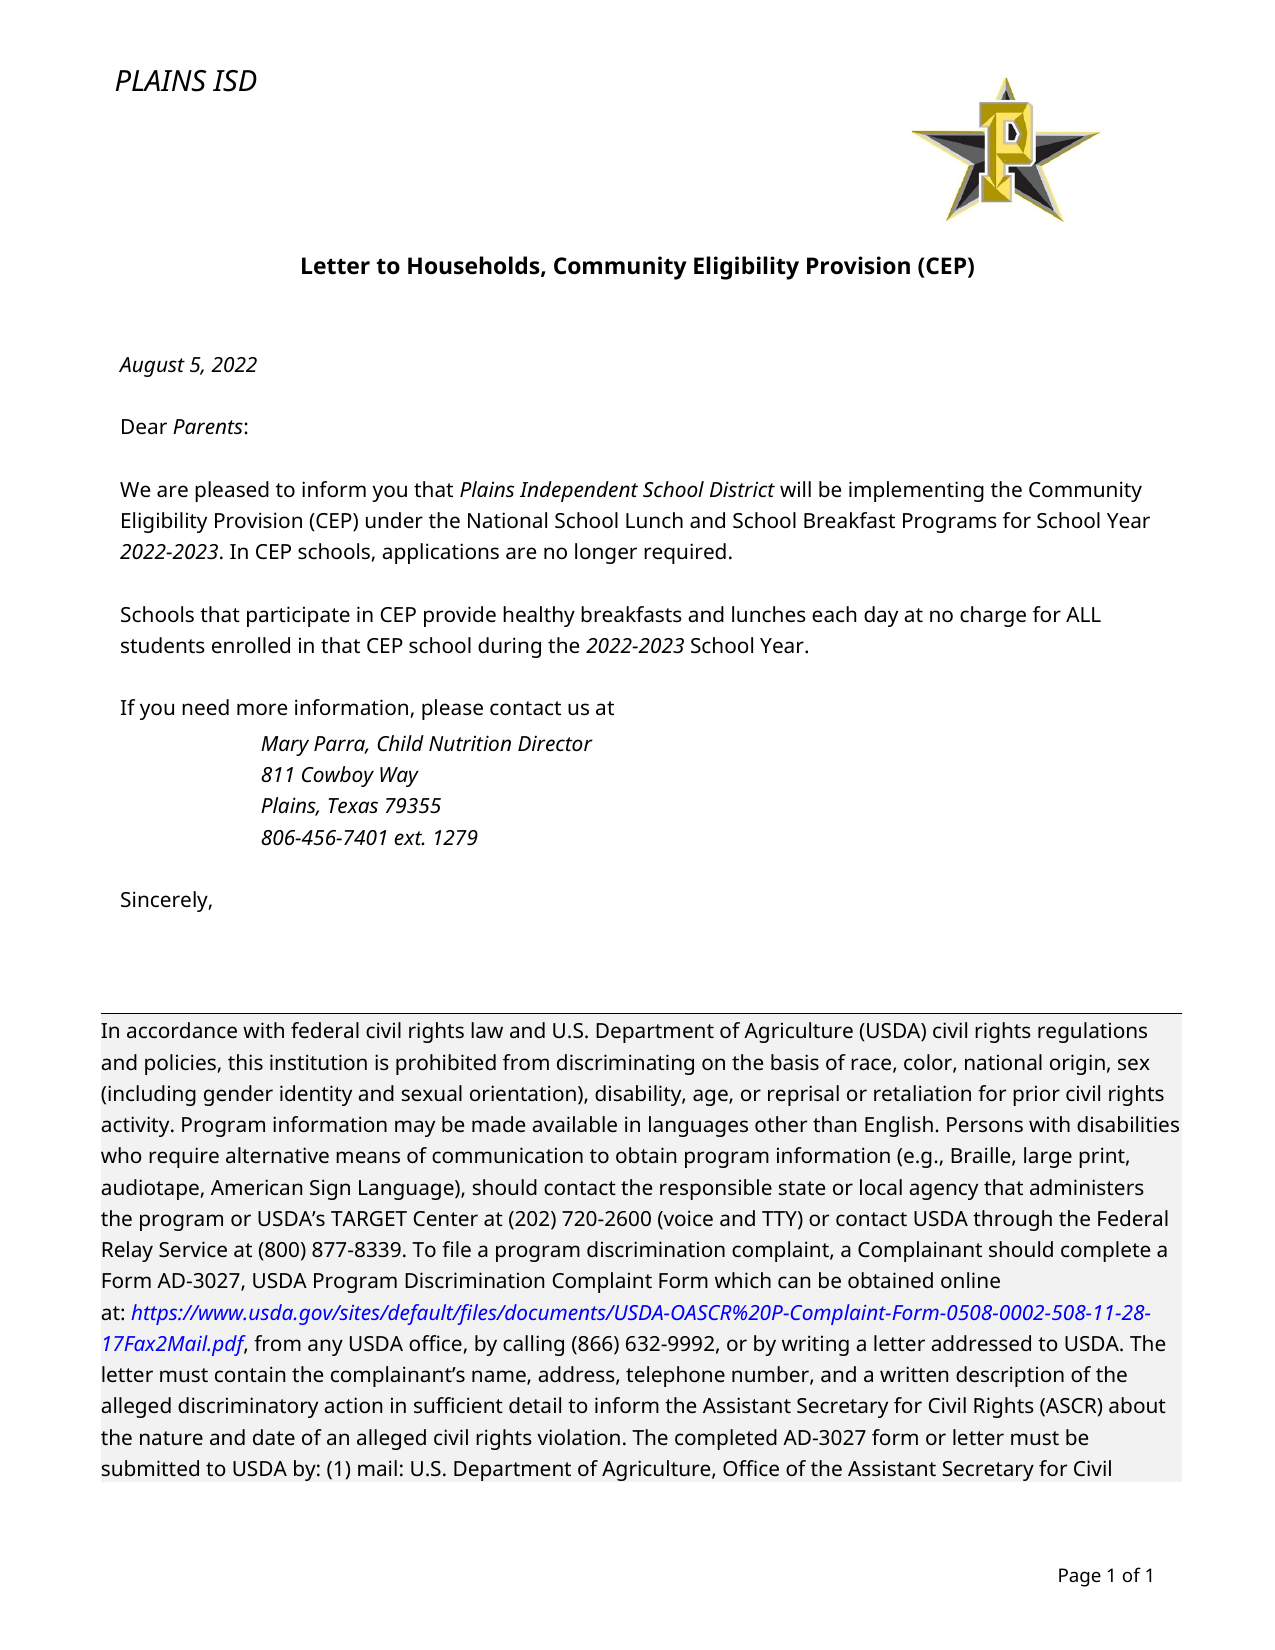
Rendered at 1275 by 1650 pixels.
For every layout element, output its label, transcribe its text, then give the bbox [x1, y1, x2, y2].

text Plains, Texas 79355 [261, 791, 1155, 820]
text If you need more information, please contact us at [120, 693, 1155, 722]
text August 5, 2022 [120, 350, 1155, 378]
picture [896, 60, 1133, 239]
text Mary Parra, Child Nutrition Director [261, 729, 1155, 757]
text Dear Parents: [120, 412, 1155, 441]
text 806-456-7401 ext. 1279 [261, 823, 1155, 851]
text We are pleased to inform you that Plains Independent School District will be implementing the Community Eligibility Provision (CEP) under the National School Lunch and School Breakfast Programs for School Year 2022-2023. In CEP schools, applications are no longer required. [120, 475, 1155, 566]
text Sincerely, [120, 885, 1155, 913]
text 811 Cowboy Way [261, 760, 1155, 788]
text Letter to Households, Community Eligibility Provision (CEP) [120, 250, 1155, 281]
text Schools that participate in CEP provide healthy breakfasts and lunches each day at no charge for ALL students enrolled in that CEP school during the 2022-2023 School Year. [120, 600, 1155, 659]
